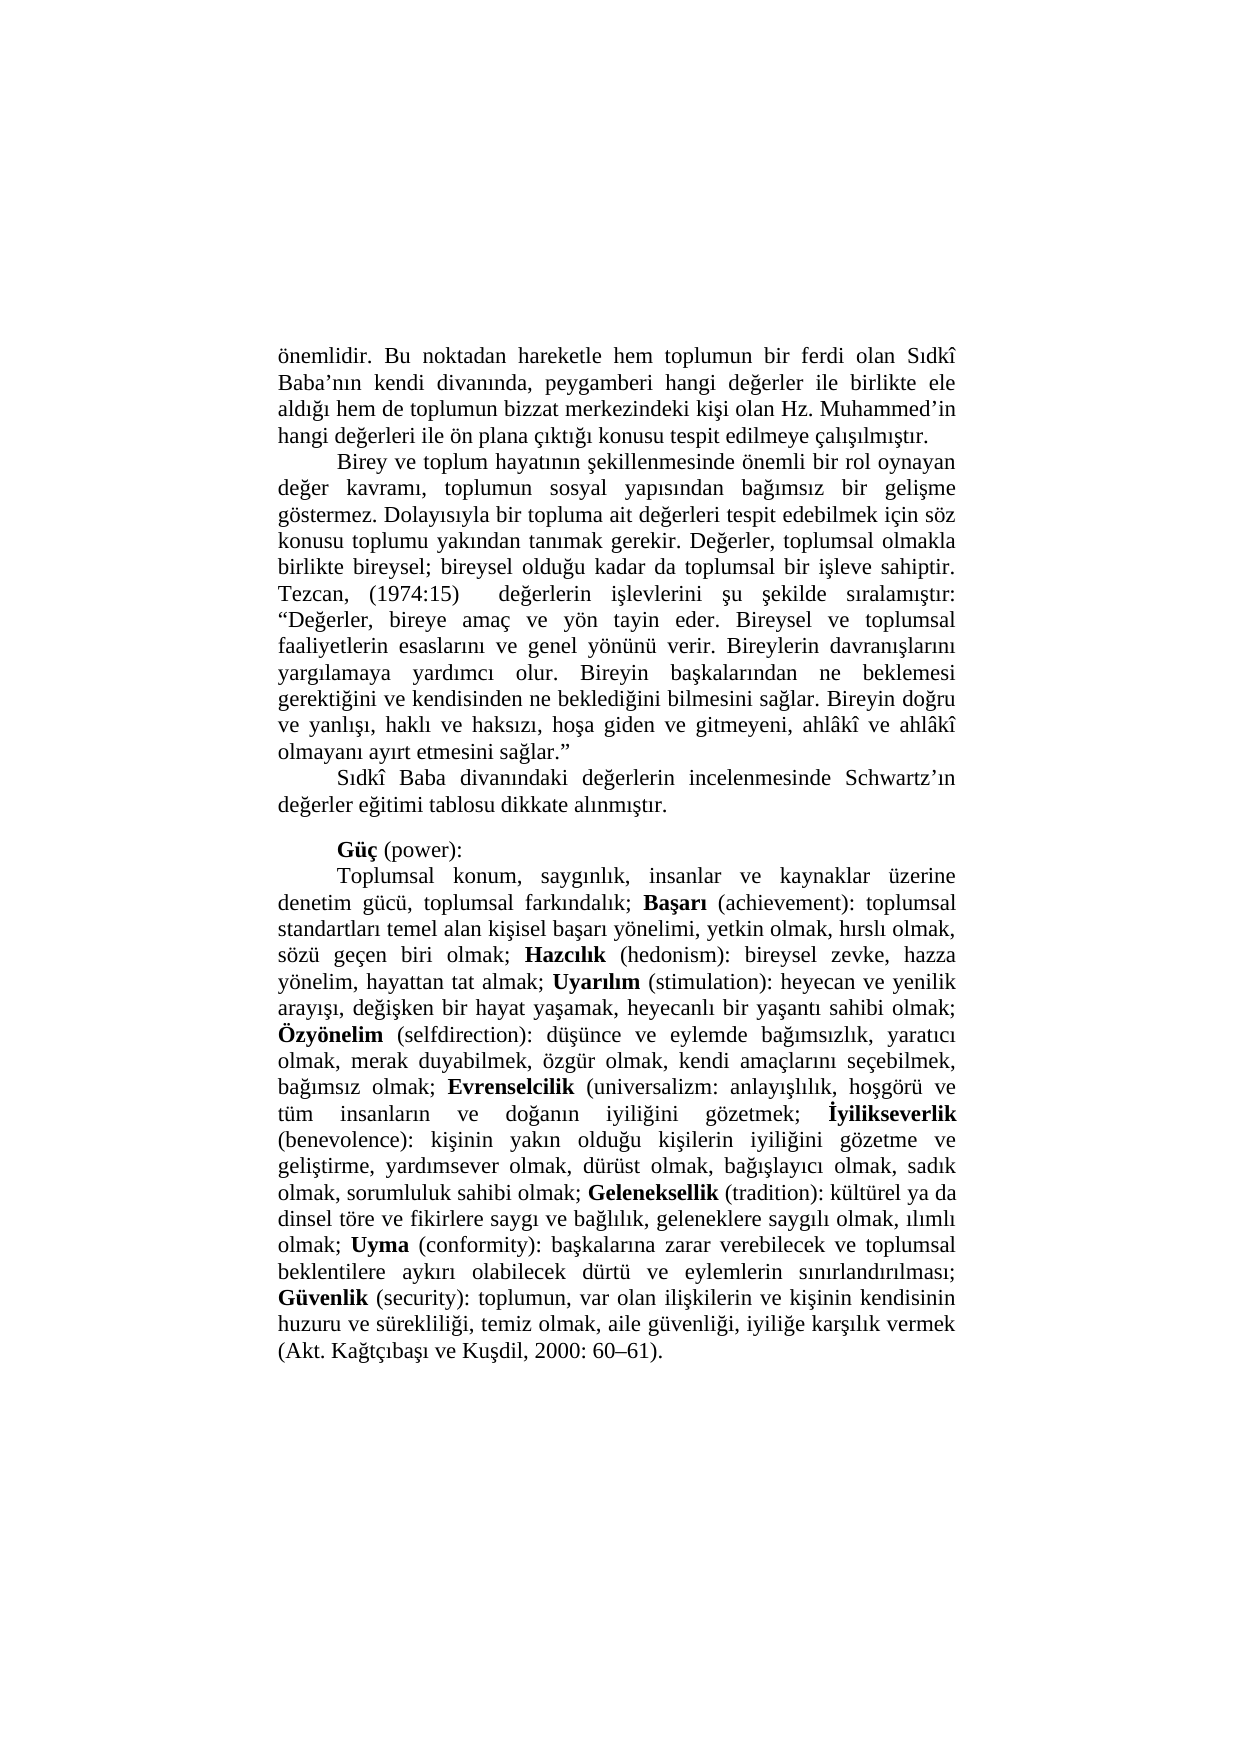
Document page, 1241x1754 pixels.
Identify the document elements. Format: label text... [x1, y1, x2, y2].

text Güç (power): [278, 467, 957, 493]
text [278, 1284, 957, 1389]
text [278, 343, 957, 395]
text Dedekargın aşiretine dayanmaktadır. Dedekargın, aynı zamanda Anadolu’da bir ocağın adıdır. Dedekargın aşireti Anadolu’nun çeşitli yörelerine dağılmış bir grup da Malatya’nın Tohma çayı kenarındaki Çerme (Bereketli) adında bir köye yerleşmiştir. Bunların arasında Hacı Ahmetler diye tanınan bir aile vardır. Sıdkî babanın dedesi bu Hacı Ahmetlerdendir. Torunu Muhsin Gül, yazmış olduğu “Sıdkî Baba” adlı eserinde Sıdkî Baba’nın hayatı hakkında şu bilgileri verir: [278, 1100, 957, 1284]
text Sıdkî Baba divanındaki değerlerin incelenmesinde Schwartz’ın değerler eğitimi tablosu dikkate alınmıştır. [278, 395, 957, 448]
subtitle Sıdkî Baba: Hayatı [278, 1021, 957, 1047]
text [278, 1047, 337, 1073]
text Asıl adı Zeynel Abidin olan Sıdkî Baba, 1865 yılında dünyaya gelmiştir. Sıdkî Baba’nın soyu Oğuz Türkerinin Bozok koluna bağlı [375, 1047, 957, 1100]
text Toplumsal konum, saygınlık, insanlar ve kaynaklar üzerine denetim gücü, toplumsal farkındalık; Başarı (achievement): toplumsal standartları temel alan kişisel başarı yönelimi, yetkin olmak, hırslı olmak, sözü geçen biri olmak; Hazcılık (hedonism): bireysel zevke, hazza yönelim, hayattan tat almak; Uyarılım (stimulation): heyecan ve yenilik arayışı, değişken bir hayat yaşamak, heyecanlı bir yaşantı sahibi olmak; Özyönelim (selfdirection): düşünce ve eylemde bağımsızlık, yaratıcı olmak, merak duyabilmek, özgür olmak, kendi amaçlarını seçebilmek, bağımsız olmak; Evrenselcilik (universalizm: anlayışlılık, hoşgörü ve tüm insanların ve doğanın iyiliğini gözetmek; İyilikseverlik (benevolence): kişinin yakın olduğu kişilerin iyiliğini gözetme ve geliştirme, yardımsever olmak, dürüst olmak, bağışlayıcı olmak, sadık olmak, sorumluluk sahibi olmak; Geleneksellik (tradition): kültürel ya da dinsel töre ve fikirlere saygı ve bağlılık, geleneklere saygılı olmak, ılımlı olmak; Uyma (conformity): başkalarına zarar verebilecek ve toplumsal beklentilere aykırı olabilecek dürtü ve eylemlerin sınırlandırılması; Güvenlik (security): toplumun, var olan ilişkilerin ve kişinin kendisinin huzuru ve sürekliliği, temiz olmak, aile güvenliği, iyiliğe karşılık vermek (Akt. Kağtçıbaşı ve Kuşdil, 2000: 60–61). [278, 493, 957, 994]
